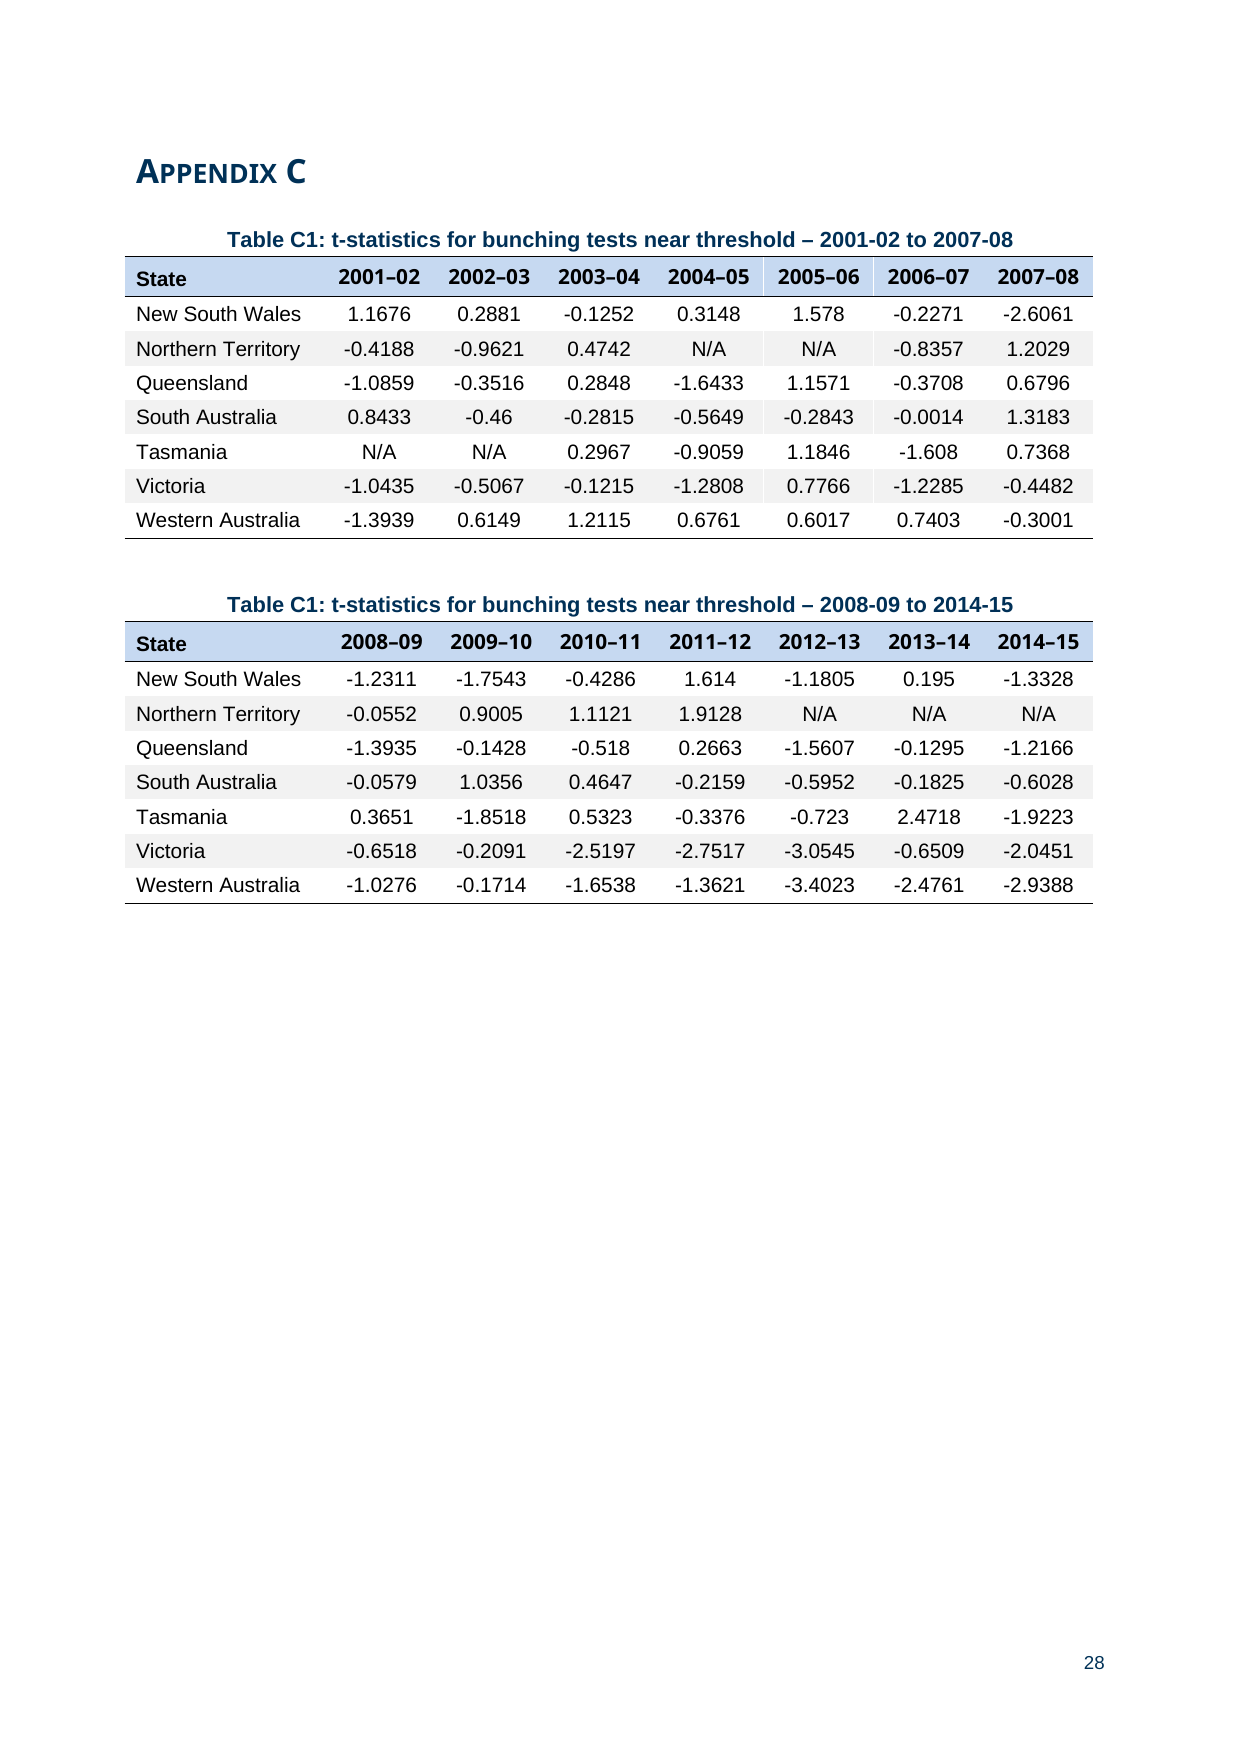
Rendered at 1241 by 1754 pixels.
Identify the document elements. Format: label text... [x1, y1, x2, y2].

table_cell -0.2271 [874, 297, 983, 331]
table_cell -0.723 [765, 799, 874, 834]
table_cell 1.1571 [764, 366, 873, 400]
table_cell -0.4188 [324, 331, 434, 366]
table_cell -0.0552 [327, 696, 436, 731]
table_cell N/A [654, 331, 763, 366]
table_cell Western Australia [125, 503, 324, 537]
table_cell Queensland [125, 731, 327, 765]
table_header State [125, 257, 324, 296]
table_cell Queensland [125, 366, 324, 400]
table_header 2009–10 [436, 622, 546, 661]
table_cell N/A [874, 696, 984, 731]
table_cell 0.4742 [544, 331, 654, 366]
table_cell 1.3183 [983, 400, 1093, 434]
table_cell -0.6509 [874, 834, 984, 868]
table_cell -0.1714 [436, 868, 546, 902]
table_cell Victoria [125, 469, 324, 503]
table_cell -1.1805 [765, 662, 874, 696]
table_cell 0.6017 [764, 503, 873, 537]
table_cell N/A [434, 434, 544, 469]
table_cell Northern Territory [125, 696, 327, 731]
table_cell -2.7517 [655, 834, 765, 868]
table_cell -0.0579 [327, 765, 436, 799]
table_cell -1.2311 [327, 662, 436, 696]
table_cell South Australia [125, 400, 324, 434]
table_cell -0.0014 [874, 400, 983, 434]
table_cell -1.8518 [436, 799, 546, 834]
table_cell -2.4761 [874, 868, 984, 902]
table_cell -3.0545 [765, 834, 874, 868]
table_cell 0.7403 [874, 503, 983, 537]
table_cell 0.6796 [983, 366, 1093, 400]
table_cell -1.0859 [324, 366, 434, 400]
table_cell -1.9223 [984, 799, 1093, 834]
table_cell -0.5649 [654, 400, 763, 434]
table_cell -0.3376 [655, 799, 765, 834]
table_cell -1.7543 [436, 662, 546, 696]
subtitle Table C1: t-statistics for bunching tests near threshold – 2008-09 to 2014-15 [136, 591, 1104, 617]
table_cell -0.3708 [874, 366, 983, 400]
table_cell Victoria [125, 834, 327, 868]
table_cell -2.5197 [546, 834, 655, 868]
table_cell 1.578 [764, 297, 873, 331]
table_cell -0.2843 [764, 400, 873, 434]
table_cell -1.2285 [874, 469, 983, 503]
table_cell -0.9059 [654, 434, 763, 469]
table_cell Northern Territory [125, 331, 324, 366]
table_cell -0.5067 [434, 469, 544, 503]
table_cell 0.2848 [544, 366, 654, 400]
table_cell -1.3939 [324, 503, 434, 537]
table_cell 0.6149 [434, 503, 544, 537]
table_cell 0.8433 [324, 400, 434, 434]
table_header 2011–12 [655, 622, 765, 661]
table_cell -0.2815 [544, 400, 654, 434]
table_cell -0.2159 [655, 765, 765, 799]
table_cell -0.1252 [544, 297, 654, 331]
table_header 2003–04 [544, 257, 654, 296]
table_cell -2.0451 [984, 834, 1093, 868]
table_cell 1.614 [655, 662, 765, 696]
table_cell -0.2091 [436, 834, 546, 868]
table_cell Tasmania [125, 434, 324, 469]
table_cell 0.2881 [434, 297, 544, 331]
table_cell 1.0356 [436, 765, 546, 799]
table_header 2007–08 [983, 257, 1093, 296]
table_cell Tasmania [125, 799, 327, 834]
table_header 2002–03 [434, 257, 544, 296]
table_cell -0.8357 [874, 331, 983, 366]
table_cell -0.6028 [984, 765, 1093, 799]
table_header 2001–02 [324, 257, 434, 296]
table_cell 2.4718 [874, 799, 984, 834]
table_cell 1.2115 [544, 503, 654, 537]
table_header State [125, 622, 327, 661]
table_cell -0.1215 [544, 469, 654, 503]
table_cell N/A [764, 331, 873, 366]
table_cell 1.9128 [655, 696, 765, 731]
table_cell N/A [765, 696, 874, 731]
table_cell -1.3328 [984, 662, 1093, 696]
table_cell South Australia [125, 765, 327, 799]
table_header 2004–05 [654, 257, 763, 296]
table_cell -0.4482 [983, 469, 1093, 503]
table_cell -0.6518 [327, 834, 436, 868]
table_header 2010–11 [546, 622, 655, 661]
table_cell N/A [984, 696, 1093, 731]
subtitle Table C1: t-statistics for bunching tests near threshold – 2001-02 to 2007-08 [136, 226, 1104, 252]
table_cell -2.6061 [983, 297, 1093, 331]
table_cell -1.3935 [327, 731, 436, 765]
table_cell 0.7766 [764, 469, 873, 503]
table_cell -0.46 [434, 400, 544, 434]
table_header 2006–07 [874, 257, 983, 296]
table_cell 0.2663 [655, 731, 765, 765]
table_cell -2.9388 [984, 868, 1093, 902]
table_cell New South Wales [125, 297, 324, 331]
table_header 2013–14 [874, 622, 984, 661]
table_header 2005–06 [764, 257, 873, 296]
table_cell -0.4286 [546, 662, 655, 696]
table_cell -0.3516 [434, 366, 544, 400]
table_header 2012–13 [765, 622, 874, 661]
table_cell 1.2029 [983, 331, 1093, 366]
table_cell -0.1295 [874, 731, 984, 765]
table_cell 0.195 [874, 662, 984, 696]
table_cell -0.1825 [874, 765, 984, 799]
table_cell -0.518 [546, 731, 655, 765]
table_cell 1.1121 [546, 696, 655, 731]
table_cell 0.3148 [654, 297, 763, 331]
table_cell -0.3001 [983, 503, 1093, 537]
table_cell -1.3621 [655, 868, 765, 902]
table_cell -3.4023 [765, 868, 874, 902]
table_cell 0.7368 [983, 434, 1093, 469]
table_cell -1.0276 [327, 868, 436, 902]
table_cell 1.1676 [324, 297, 434, 331]
table_header 2014–15 [984, 622, 1093, 661]
table_cell 0.3651 [327, 799, 436, 834]
table_cell 0.5323 [546, 799, 655, 834]
table_cell 1.1846 [764, 434, 873, 469]
table_cell -0.9621 [434, 331, 544, 366]
table_header 2008–09 [327, 622, 436, 661]
table_cell 0.4647 [546, 765, 655, 799]
table_cell -1.6433 [654, 366, 763, 400]
table_cell 0.2967 [544, 434, 654, 469]
table_cell New South Wales [125, 662, 327, 696]
table_cell Western Australia [125, 868, 327, 902]
table_cell -1.6538 [546, 868, 655, 902]
table_cell -1.5607 [765, 731, 874, 765]
table_cell 0.6761 [654, 503, 763, 537]
table_cell -1.2808 [654, 469, 763, 503]
table_cell -1.2166 [984, 731, 1093, 765]
table_cell -1.0435 [324, 469, 434, 503]
table_cell 0.9005 [436, 696, 546, 731]
table_cell -0.1428 [436, 731, 546, 765]
table_cell -0.5952 [765, 765, 874, 799]
table_cell -1.608 [874, 434, 983, 469]
subtitle Appendix C [136, 148, 1104, 193]
table_cell N/A [324, 434, 434, 469]
